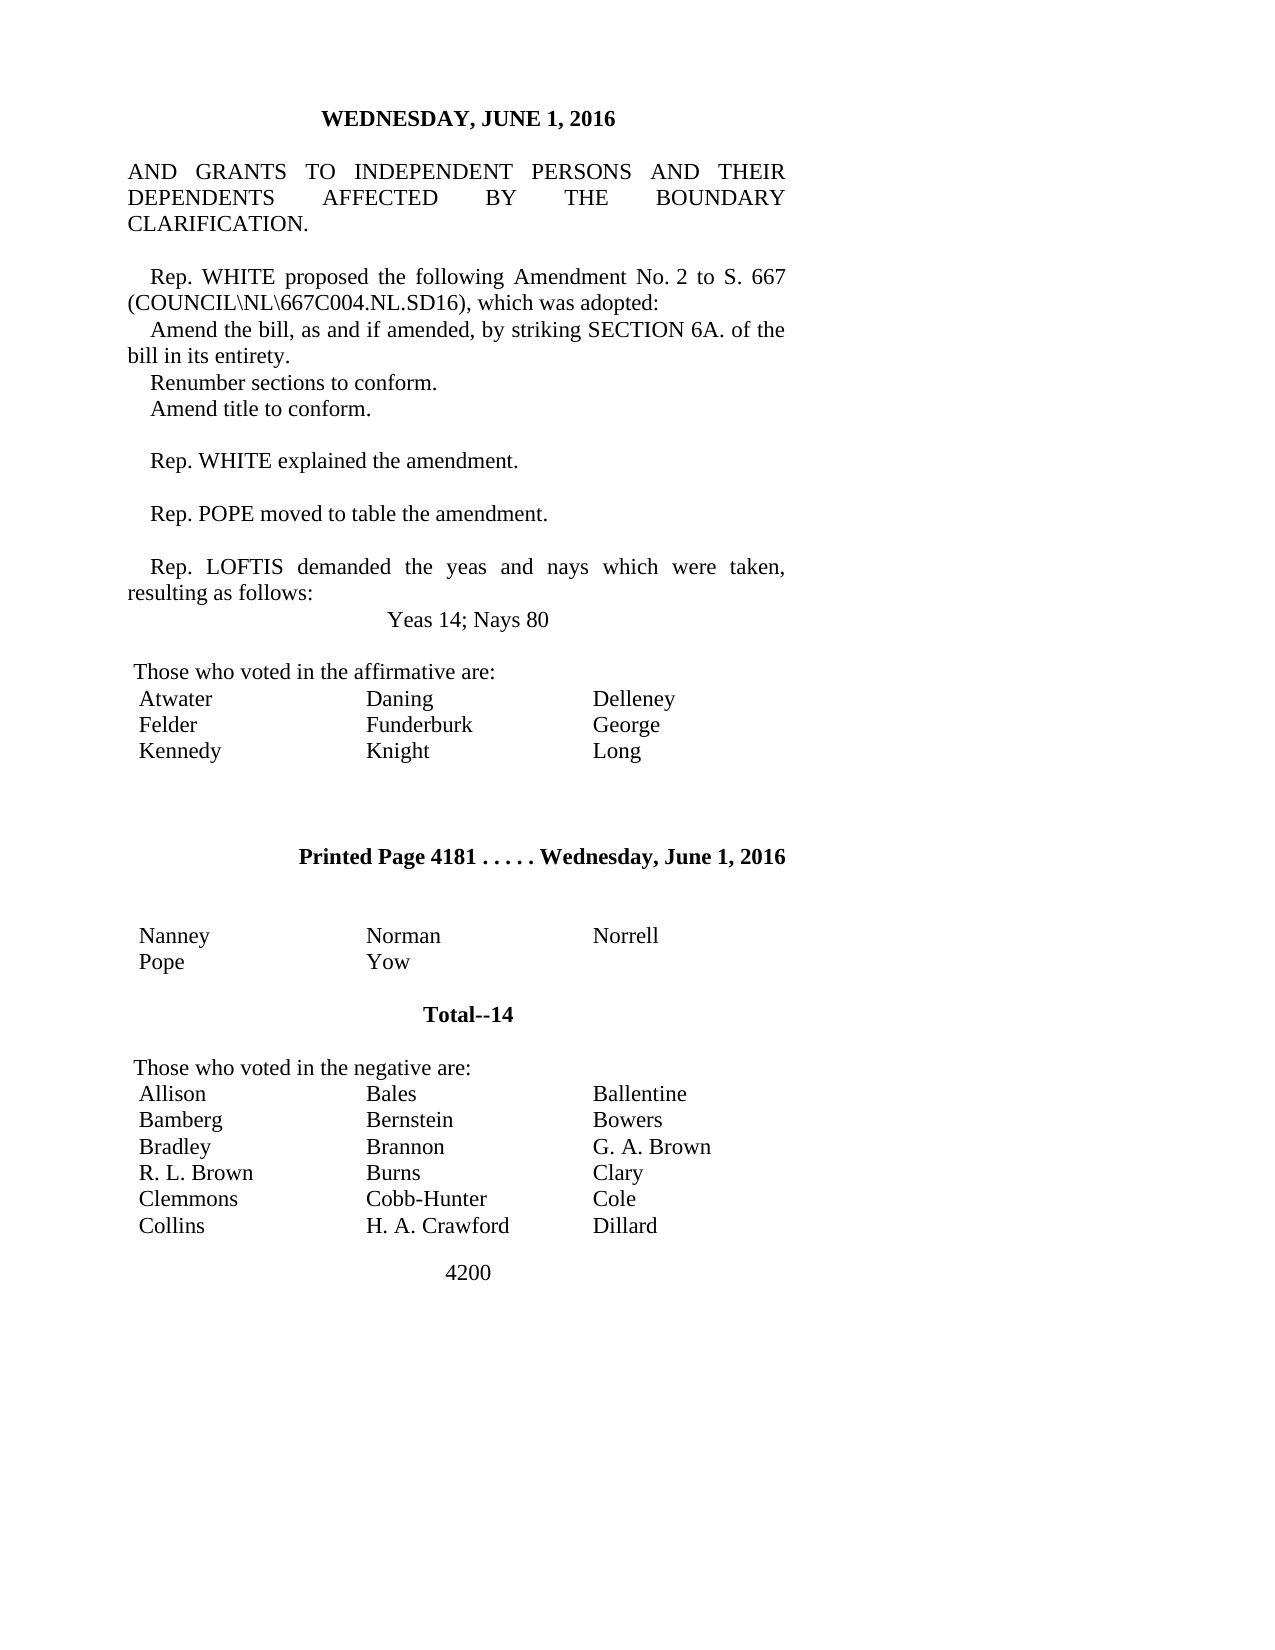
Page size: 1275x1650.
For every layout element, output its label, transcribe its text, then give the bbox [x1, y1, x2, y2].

text Amend title to conform. [127, 395, 786, 421]
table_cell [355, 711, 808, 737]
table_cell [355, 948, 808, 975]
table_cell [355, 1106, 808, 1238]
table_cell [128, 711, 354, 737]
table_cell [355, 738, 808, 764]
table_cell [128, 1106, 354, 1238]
text Those who voted in the negative are: [127, 1054, 786, 1080]
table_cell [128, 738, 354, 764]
text Those who voted in the affirmative are: [127, 658, 786, 685]
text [127, 158, 786, 237]
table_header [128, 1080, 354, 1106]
text Renumber sections to conform. [127, 368, 786, 395]
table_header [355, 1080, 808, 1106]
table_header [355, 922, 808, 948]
text Rep. WHITE explained the amendment. [127, 448, 786, 474]
text Yeas 14; Nays 80 [127, 606, 786, 632]
text Amend the bill, as and if amended, by striking SECTION 6A. of the bill in its entirety. [127, 316, 786, 368]
text Rep. POPE moved to table the amendment. [127, 500, 786, 527]
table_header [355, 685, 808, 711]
text Rep. LOFTIS demanded the yeas and nays which were taken, resulting as follows: [127, 553, 786, 606]
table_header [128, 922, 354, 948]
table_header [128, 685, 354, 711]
text Printed Page 4181 . . . . . Wednesday, June 1, 2016 [127, 843, 786, 869]
text Total--14 [127, 1001, 786, 1027]
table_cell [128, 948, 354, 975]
text Rep. WHITE proposed the following Amendment No. 2 to S. 667 (COUNCIL\NL\667C004.NL.SD16), which was adopted: [127, 263, 786, 316]
